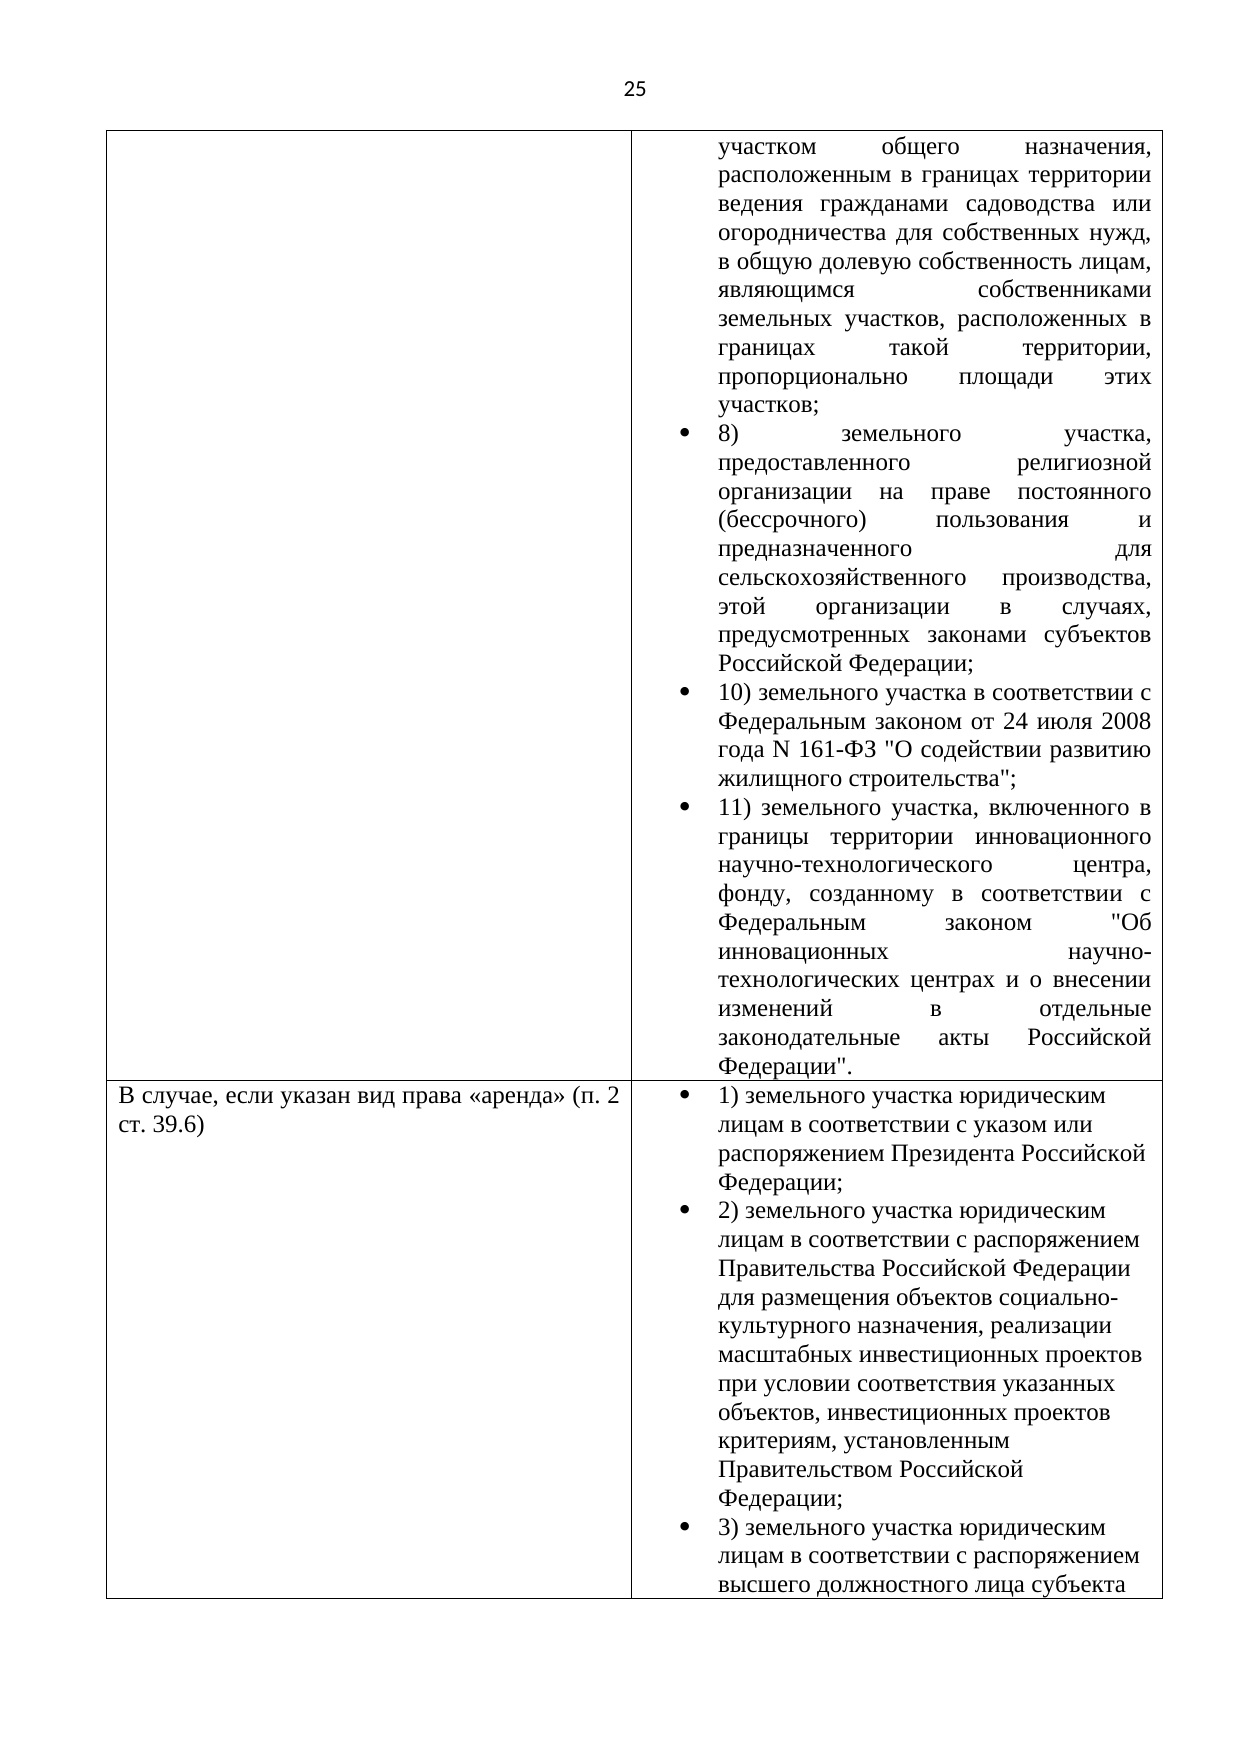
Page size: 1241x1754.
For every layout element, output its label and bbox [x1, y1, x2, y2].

table_cell [107, 1081, 631, 1598]
table_cell [107, 131, 631, 1079]
table_cell [632, 131, 1162, 1079]
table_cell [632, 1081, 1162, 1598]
